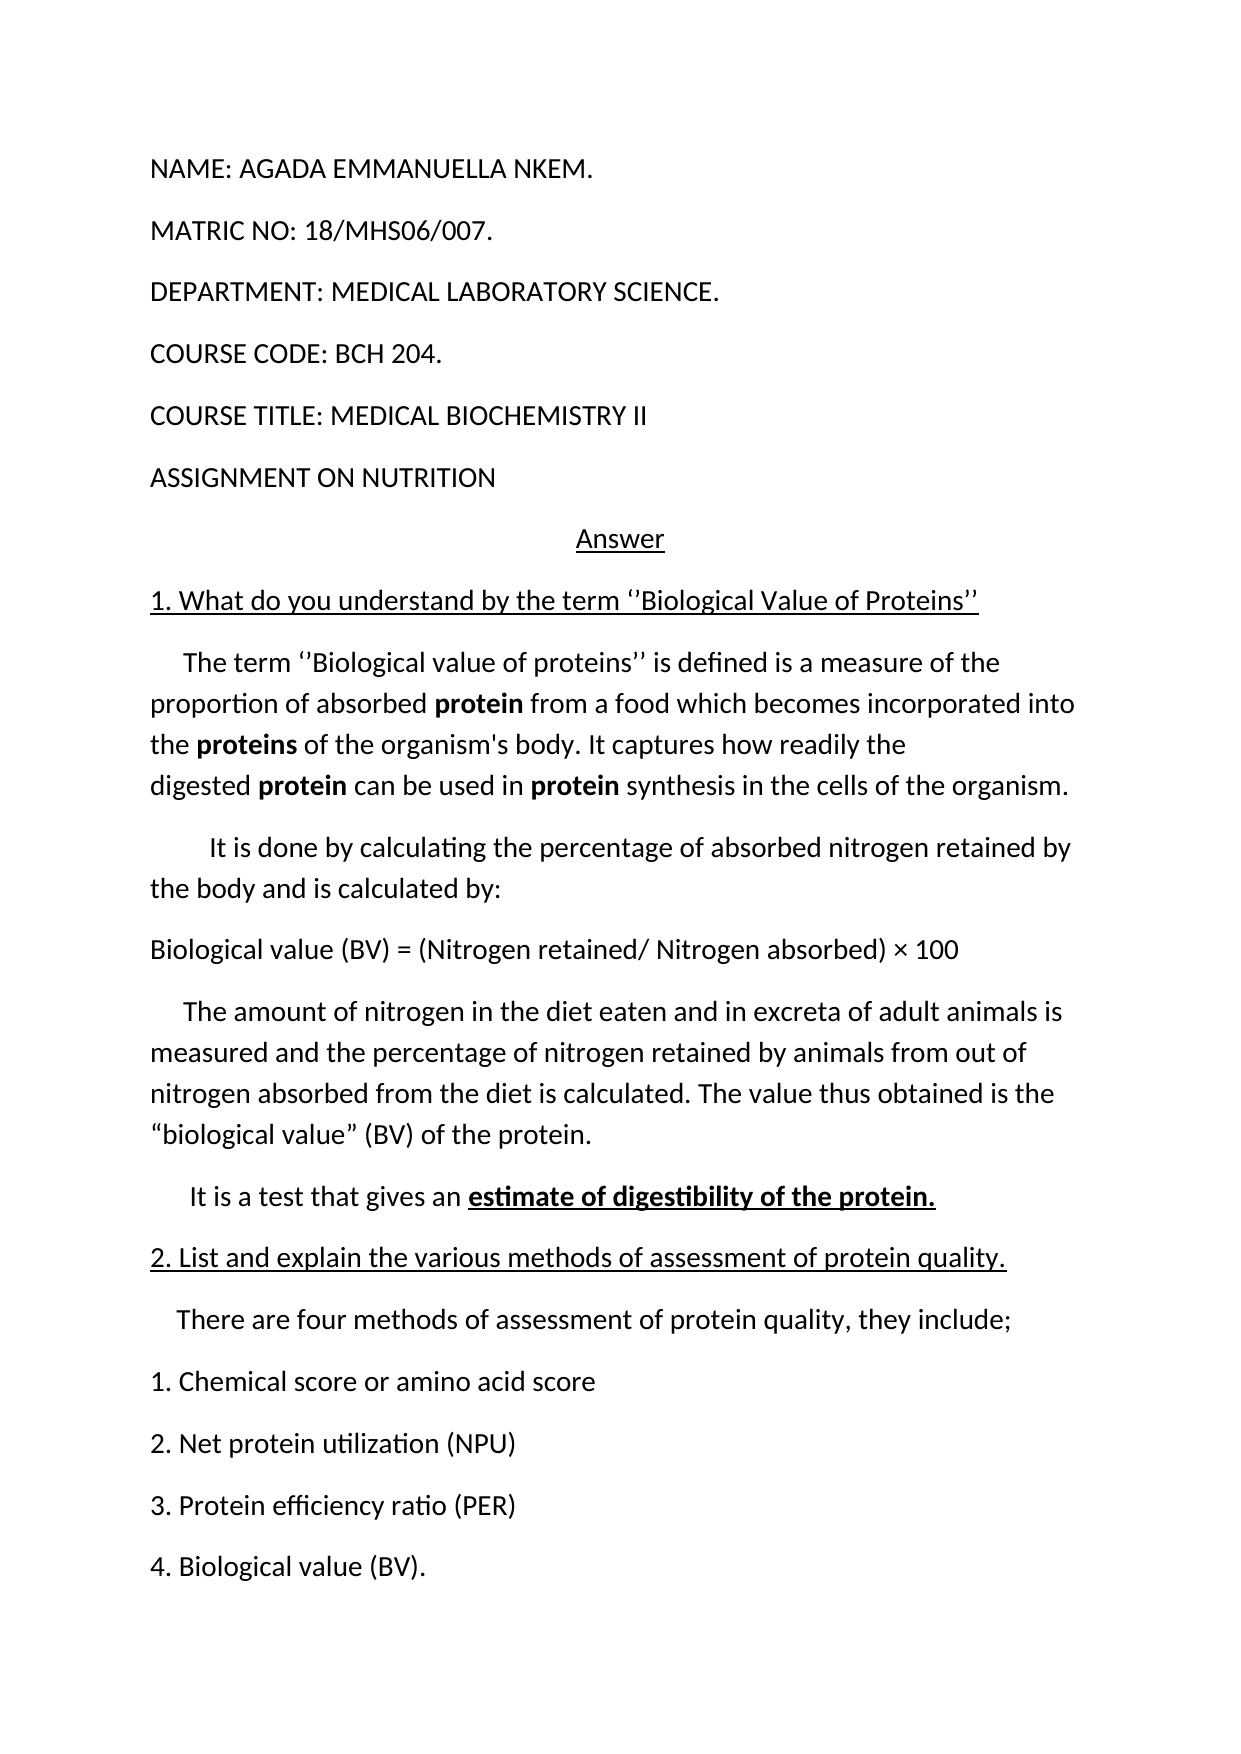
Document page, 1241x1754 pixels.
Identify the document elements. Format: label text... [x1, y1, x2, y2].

text MATRIC NO: 18/MHS06/007. [150, 212, 1090, 247]
text COURSE TITLE: MEDICAL BIOCHEMISTRY II [150, 397, 1090, 433]
text Answer [150, 521, 1090, 556]
text 1. What do you understand by the term ‘’Biological Value of Proteins’’ [150, 582, 1090, 618]
text The term ‘’Biological value of proteins’’ is defined is a measure of the proportion of absorbed protein from a food which becomes incorporated into the proteins of the organism's body. It captures how readily the digested protein can be used in protein synthesis in the cells of the organism. [150, 644, 1090, 803]
text 3. Protein efficiency ratio (PER) [150, 1487, 1090, 1522]
text COURSE CODE: BCH 204. [150, 335, 1090, 371]
text The amount of nitrogen in the diet eaten and in excreta of adult animals is measured and the percentage of nitrogen retained by animals from out of nitrogen absorbed from the diet is calculated. The value thus obtained is the “biological value” (BV) of the protein. [150, 993, 1090, 1152]
text 2. List and explain the various methods of assessment of protein quality. [150, 1239, 1090, 1275]
text DEPARTMENT: MEDICAL LABORATORY SCIENCE. [150, 273, 1090, 309]
text There are four methods of assessment of protein quality, they include; [150, 1301, 1090, 1337]
text ASSIGNMENT ON NUTRITION [150, 459, 1090, 494]
text 2. Net protein utilization (NPU) [150, 1425, 1090, 1461]
text It is a test that gives an estimate of digestibility of the protein. [150, 1178, 1090, 1213]
text NAME: AGADA EMMANUELLA NKEM. [150, 150, 1090, 186]
text 4. Biological value (BV). [150, 1548, 1090, 1584]
text It is done by calculating the percentage of absorbed nitrogen retained by the body and is calculated by: [150, 829, 1090, 905]
text 1. Chemical score or amino acid score [150, 1363, 1090, 1399]
text Biological value (BV) = (Nitrogen retained/ Nitrogen absorbed) × 100 [150, 931, 1090, 967]
